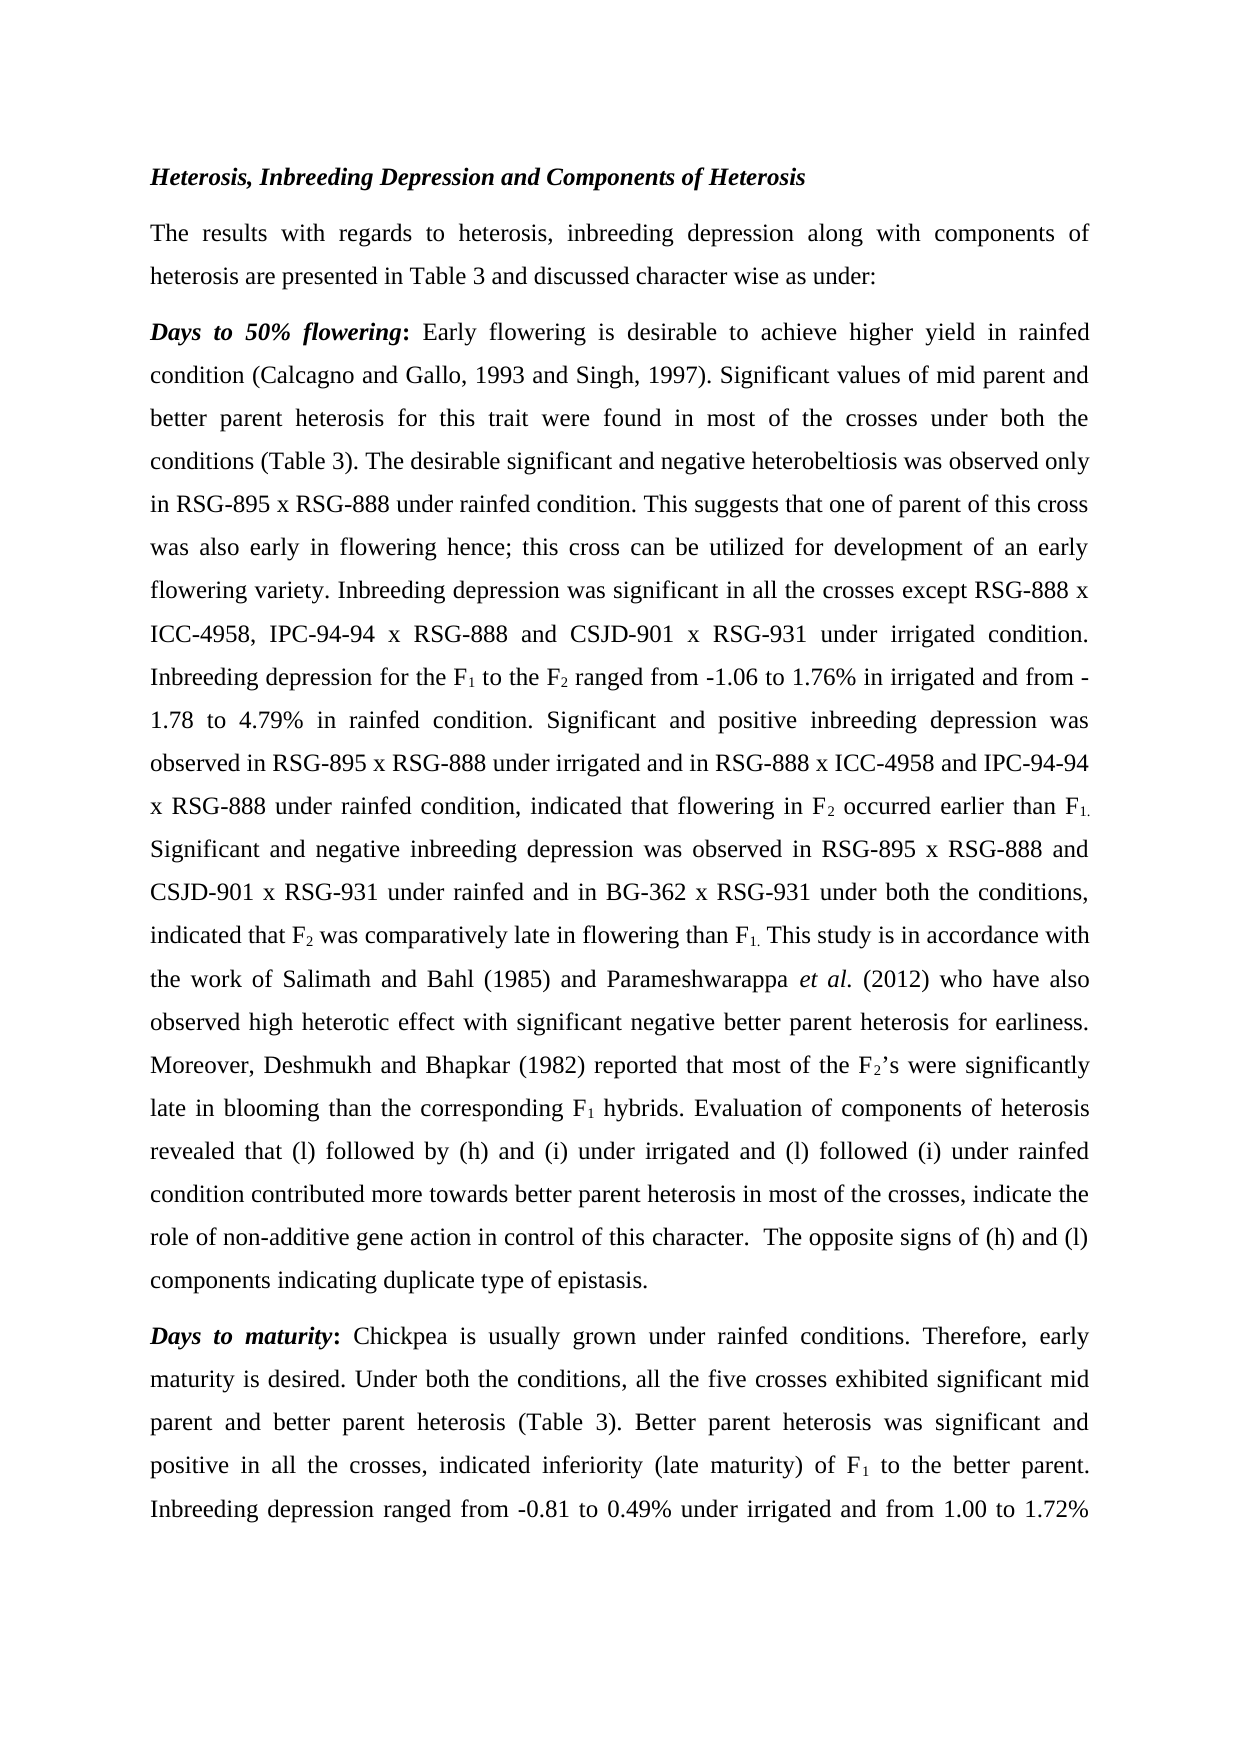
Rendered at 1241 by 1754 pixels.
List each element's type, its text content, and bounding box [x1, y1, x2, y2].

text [150, 1321, 1090, 1522]
text The results with regards to heterosis, inbreeding depression along with components of heterosis are presented in Table 3 and discussed character wise as under: [150, 218, 1090, 290]
text Heterosis, Inbreeding Depression and Components of Heterosis [150, 162, 1090, 191]
text Days to 50% flowering: Early flowering is desirable to achieve higher yield in rainfed condition (Calcagno and Gallo, 1993 and Singh, 1997). Significant values of mid parent and better parent heterosis for this trait were found in most of the crosses under both the conditions (Table 3). The desirable significant and negative heterobeltiosis was observed only in RSG-895 x RSG-888 under rainfed condition. This suggests that one of parent of this cross was also early in flowering hence; this cross can be utilized for development of an early flowering variety. Inbreeding depression was significant in all the crosses except RSG-888 x ICC-4958, IPC-94-94 x RSG-888 and CSJD-901 x RSG-931 under irrigated condition. Inbreeding depression for the F1 to the F2 ranged from -1.06 to 1.76% in irrigated and from -1.78 to 4.79% in rainfed condition. Significant and positive inbreeding depression was observed in RSG-895 x RSG-888 under irrigated and in RSG-888 x ICC-4958 and IPC-94-94 x RSG-888 under rainfed condition, indicated that flowering in F2 occurred earlier than F1. Significant and negative inbreeding depression was observed in RSG-895 x RSG-888 and CSJD-901 x RSG-931 under rainfed and in BG-362 x RSG-931 under both the conditions, indicated that F2 was comparatively late in flowering than F1. This study is in accordance with the work of Salimath and Bahl (1985) and Parameshwarappa et al. (2012) who have also observed high heterotic effect with significant negative better parent heterosis for earliness. Moreover, Deshmukh and Bhapkar (1982) reported that most of the F2’s were significantly late in blooming than the corresponding F1 hybrids. Evaluation of components of heterosis revealed that (l) followed by (h) and (i) under irrigated and (l) followed (i) under rainfed condition contributed more towards better parent heterosis in most of the crosses, indicate the role of non-additive gene action in control of this character. The opposite signs of (h) and (l) components indicating duplicate type of epistasis. [150, 317, 1090, 1294]
